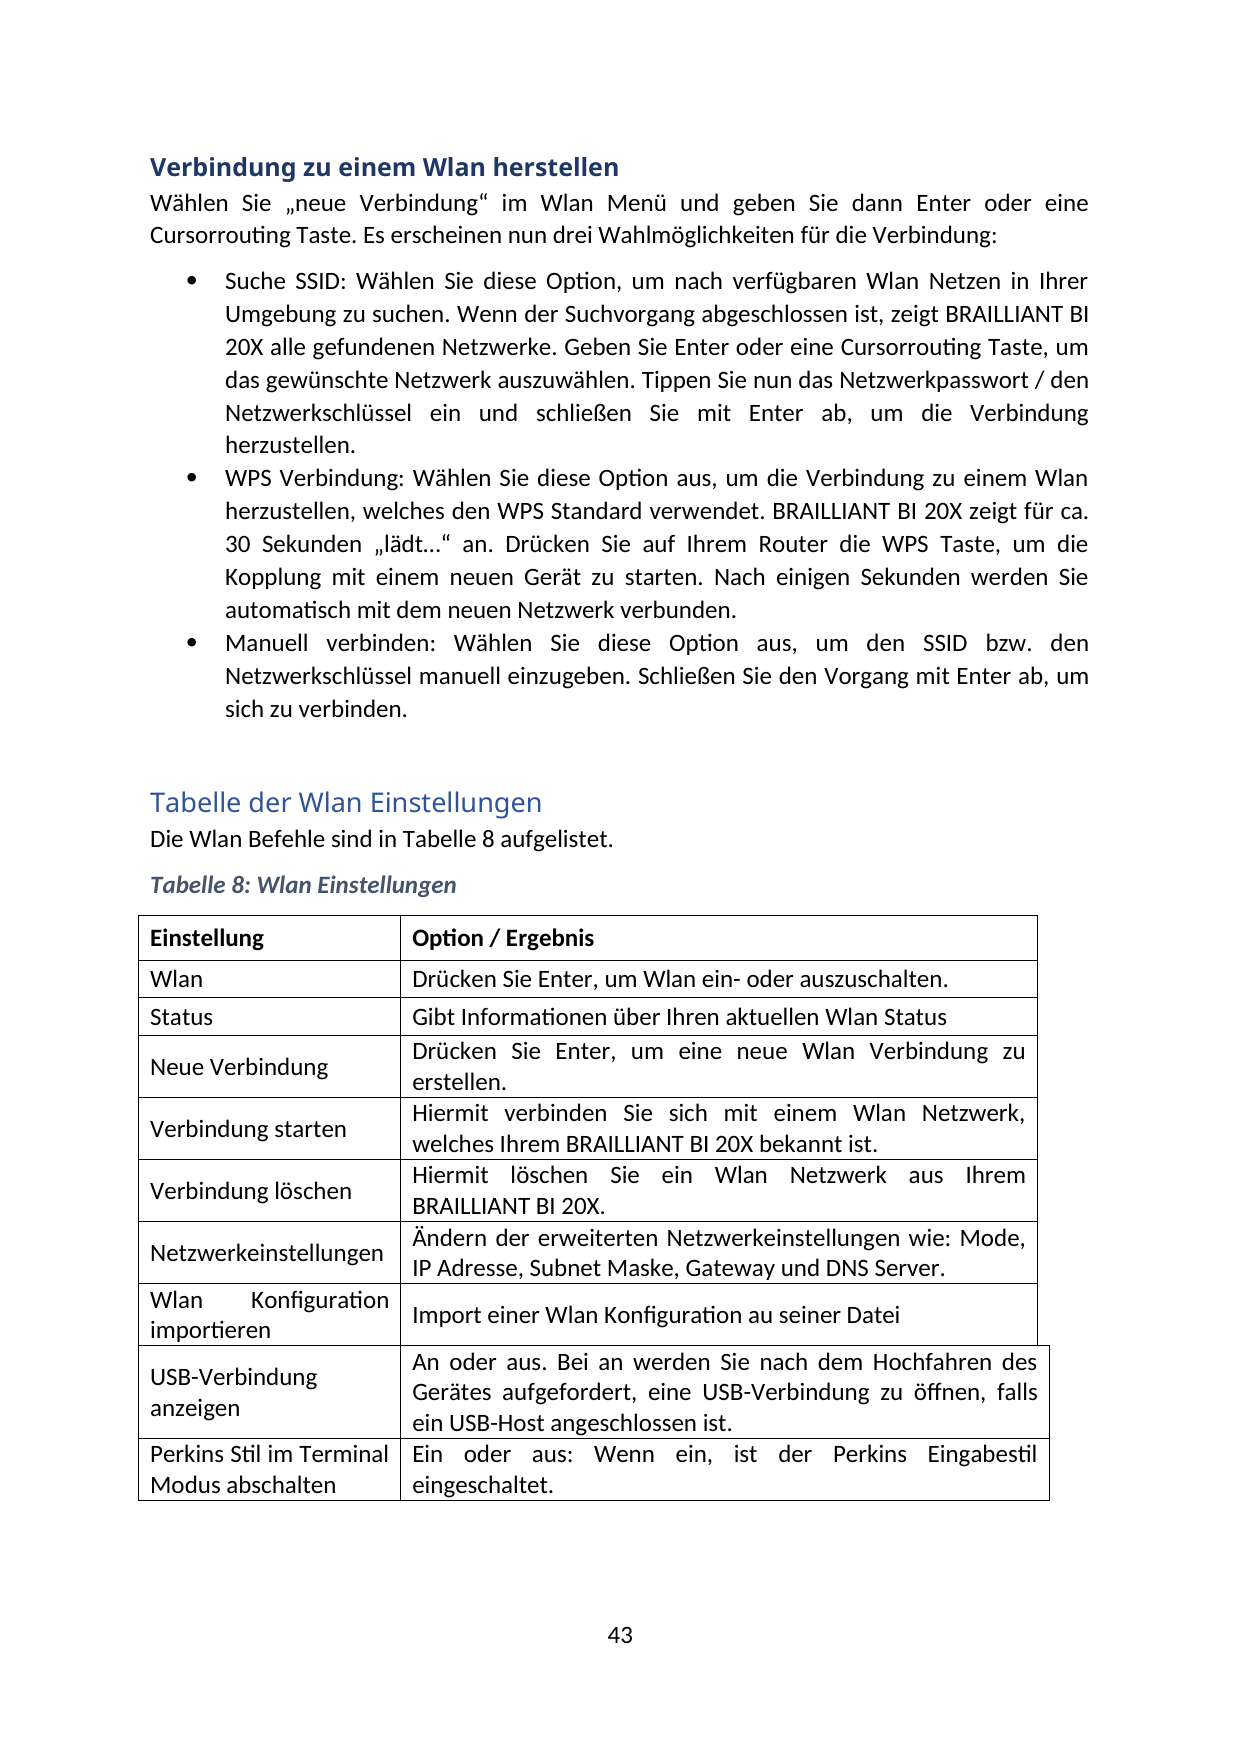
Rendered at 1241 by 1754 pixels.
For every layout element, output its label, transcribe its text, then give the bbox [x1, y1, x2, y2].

table_cell Wlan [139, 961, 400, 997]
subtitle Tabelle der Wlan Einstellungen [150, 784, 1090, 821]
subtitle Verbindung zu einem Wlan herstellen [150, 150, 1090, 184]
table_cell USB-Verbindung anzeigen [139, 1346, 400, 1437]
table_cell Verbindung starten [139, 1098, 400, 1159]
table_cell Hiermit verbinden Sie sich mit einem Wlan Netzwerk, welches Ihrem BRAILLIANT BI 20X bekannt ist. [401, 1098, 1037, 1159]
table_cell Neue Verbindung [139, 1036, 400, 1097]
table_cell Drücken Sie Enter, um Wlan ein- oder auszuschalten. [401, 961, 1037, 997]
table_cell Gibt Informationen über Ihren aktuellen Wlan Status [401, 998, 1037, 1034]
table_cell Hiermit löschen Sie ein Wlan Netzwerk aus Ihrem BRAILLIANT BI 20X. [401, 1160, 1037, 1221]
table_header Option / Ergebnis [401, 916, 1037, 959]
text Wählen Sie „neue Verbindung“ im Wlan Menü und geben Sie dann Enter oder eine Cursorrouting Taste. Es erscheinen nun drei Wahlmöglichkeiten für die Verbindung: [150, 187, 1090, 250]
list WPS Verbindung: Wählen Sie diese Option aus, um die Verbindung zu einem Wlan herzustellen, welches den WPS Standard verwendet. BRAILLIANT BI 20X zeigt für ca. 30 Sekunden „lädt…“ an. Drücken Sie auf Ihrem Router die WPS Taste, um die Kopplung mit einem neuen Gerät zu starten. Nach einigen Sekunden werden Sie automatisch mit dem neuen Netzwerk verbunden. [187, 463, 1090, 625]
list Manuell verbinden: Wählen Sie diese Option aus, um den SSID bzw. den Netzwerkschlüssel manuell einzugeben. Schließen Sie den Vorgang mit Enter ab, um sich zu verbinden. [187, 627, 1090, 723]
list Suche SSID: Wählen Sie diese Option, um nach verfügbaren Wlan Netzen in Ihrer Umgebung zu suchen. Wenn der Suchvorgang abgeschlossen ist, zeigt BRAILLIANT BI 20X alle gefundenen Netzwerke. Geben Sie Enter oder eine Cursorrouting Taste, um das gewünschte Netzwerk auszuwählen. Tippen Sie nun das Netzwerkpasswort / den Netzwerkschlüssel ein und schließen Sie mit Enter ab, um die Verbindung herzustellen. [187, 265, 1090, 460]
table_cell Netzwerkeinstellungen [139, 1222, 400, 1283]
table_cell Ändern der erweiterten Netzwerkeinstellungen wie: Mode, IP Adresse, Subnet Maske, Gateway und DNS Server. [401, 1222, 1037, 1283]
table_header Einstellung [139, 916, 400, 959]
table_cell Perkins Stil im Terminal Modus abschalten [139, 1439, 400, 1499]
text Tabelle 8: Wlan Einstellungen [150, 869, 1090, 899]
table_cell Wlan Konfiguration importieren [139, 1284, 400, 1345]
table_cell Verbindung löschen [139, 1160, 400, 1221]
table_cell Ein oder aus: Wenn ein, ist der Perkins Eingabestil eingeschaltet. [401, 1439, 1049, 1499]
text Die Wlan Befehle sind in Tabelle 8 aufgelistet. [150, 824, 1090, 854]
table_cell An oder aus. Bei an werden Sie nach dem Hochfahren des Gerätes aufgefordert, eine USB-Verbindung zu öffnen, falls ein USB-Host angeschlossen ist. [401, 1346, 1049, 1437]
table_cell Drücken Sie Enter, um eine neue Wlan Verbindung zu erstellen. [401, 1036, 1037, 1097]
table_cell Import einer Wlan Konfiguration au seiner Datei [401, 1284, 1037, 1345]
table_cell Status [139, 998, 400, 1034]
